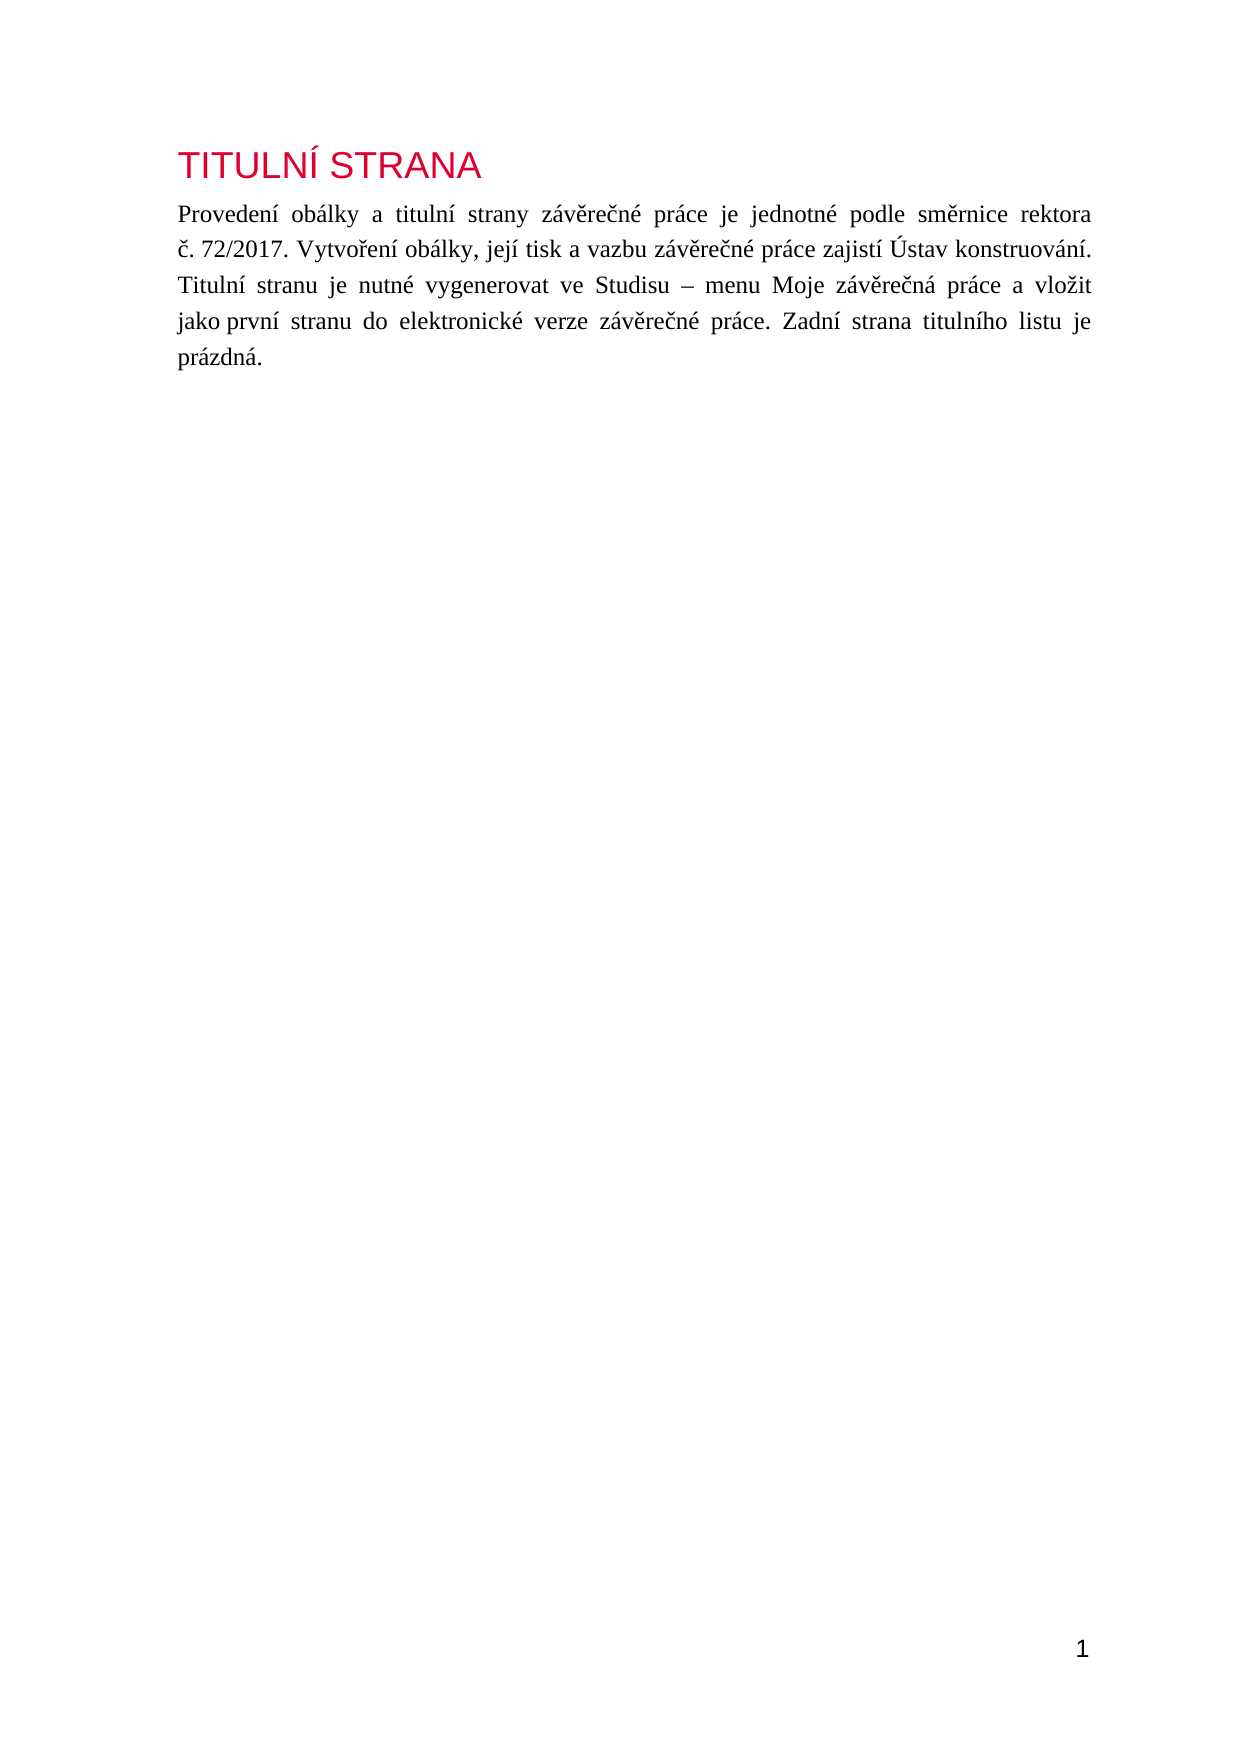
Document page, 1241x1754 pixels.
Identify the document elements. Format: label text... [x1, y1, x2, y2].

text Titulní strana [177, 143, 1092, 186]
text Provedení obálky a titulní strany závěrečné práce je jednotné podle směrnice rektora č. 72/2017. Vytvoření obálky, její tisk a vazbu závěrečné práce zajistí Ústav konstruování. Titulní stranu je nutné vygenerovat ve Studisu – menu Moje závěrečná práce a vložit jako první stranu do elektronické verze závěrečné práce. Zadní strana titulního listu je prázdná. [177, 199, 1092, 371]
